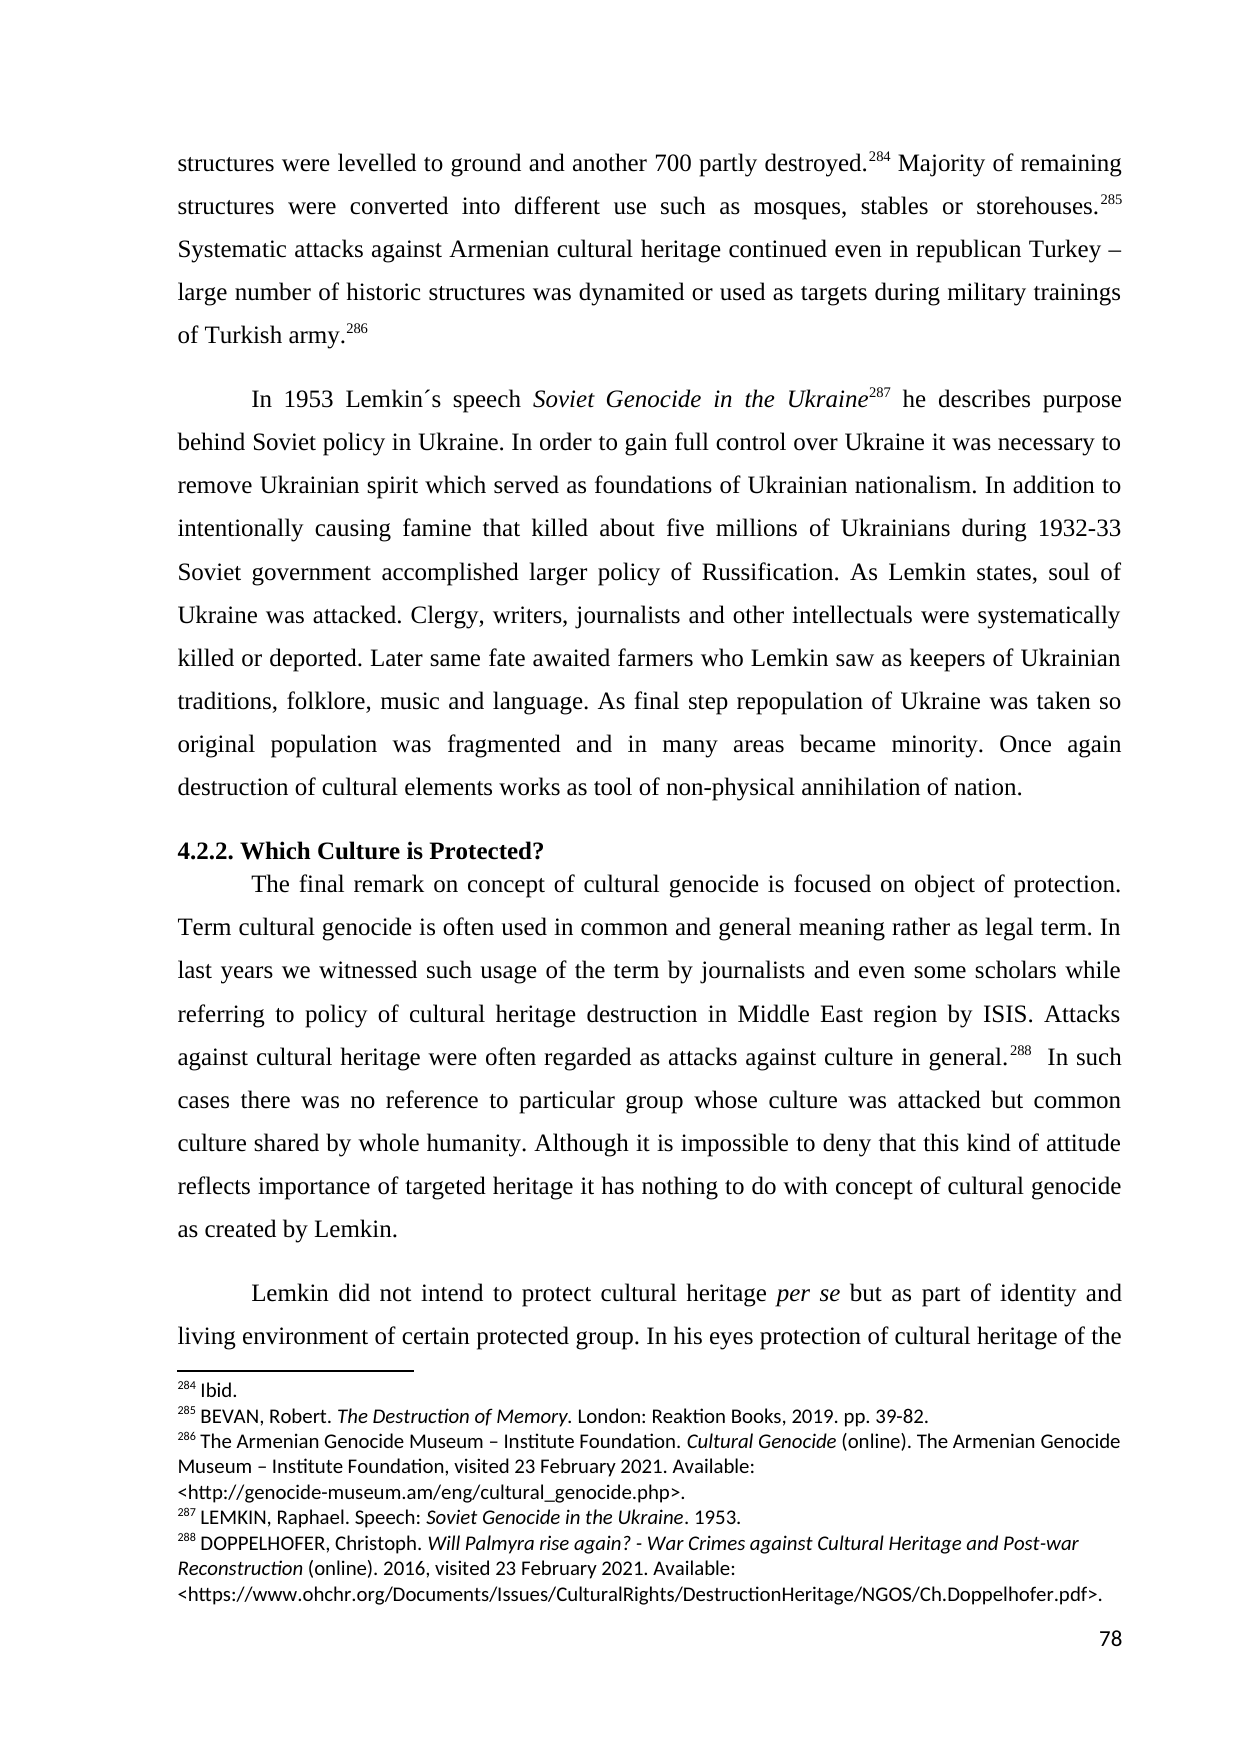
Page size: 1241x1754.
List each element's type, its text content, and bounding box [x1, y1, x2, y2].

subtitle 4.2.2. Which Culture is Protected? [177, 836, 1122, 865]
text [177, 148, 1122, 349]
text The final remark on concept of cultural genocide is focused on object of protection. Term cultural genocide is often used in common and general meaning rather as legal term. In last years we witnessed such usage of the term by journalists and even some scholars while referring to policy of cultural heritage destruction in Middle East region by ISIS. Attacks against cultural heritage were often regarded as attacks against culture in general. In such cases there was no reference to particular group whose culture was attacked but common culture shared by whole humanity. Although it is impossible to deny that this kind of attitude reflects importance of targeted heritage it has nothing to do with concept of cultural genocide as created by Lemkin. [177, 869, 1122, 1243]
text In 1953 Lemkin´s speech Soviet Genocide in the Ukraine he describes purpose behind Soviet policy in Ukraine. In order to gain full control over Ukraine it was necessary to remove Ukrainian spirit which served as foundations of Ukrainian nationalism. In addition to intentionally causing famine that killed about five millions of Ukrainians during 1932-33 Soviet government accomplished larger policy of Russification. As Lemkin states, soul of Ukraine was attacked. Clergy, writers, journalists and other intellectuals were systematically killed or deported. Later same fate awaited farmers who Lemkin saw as keepers of Ukrainian traditions, folklore, music and language. As final step repopulation of Ukraine was taken so original population was fragmented and in many areas became minority. Once again destruction of cultural elements works as tool of non-physical annihilation of nation. [177, 384, 1122, 801]
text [177, 1278, 1122, 1350]
